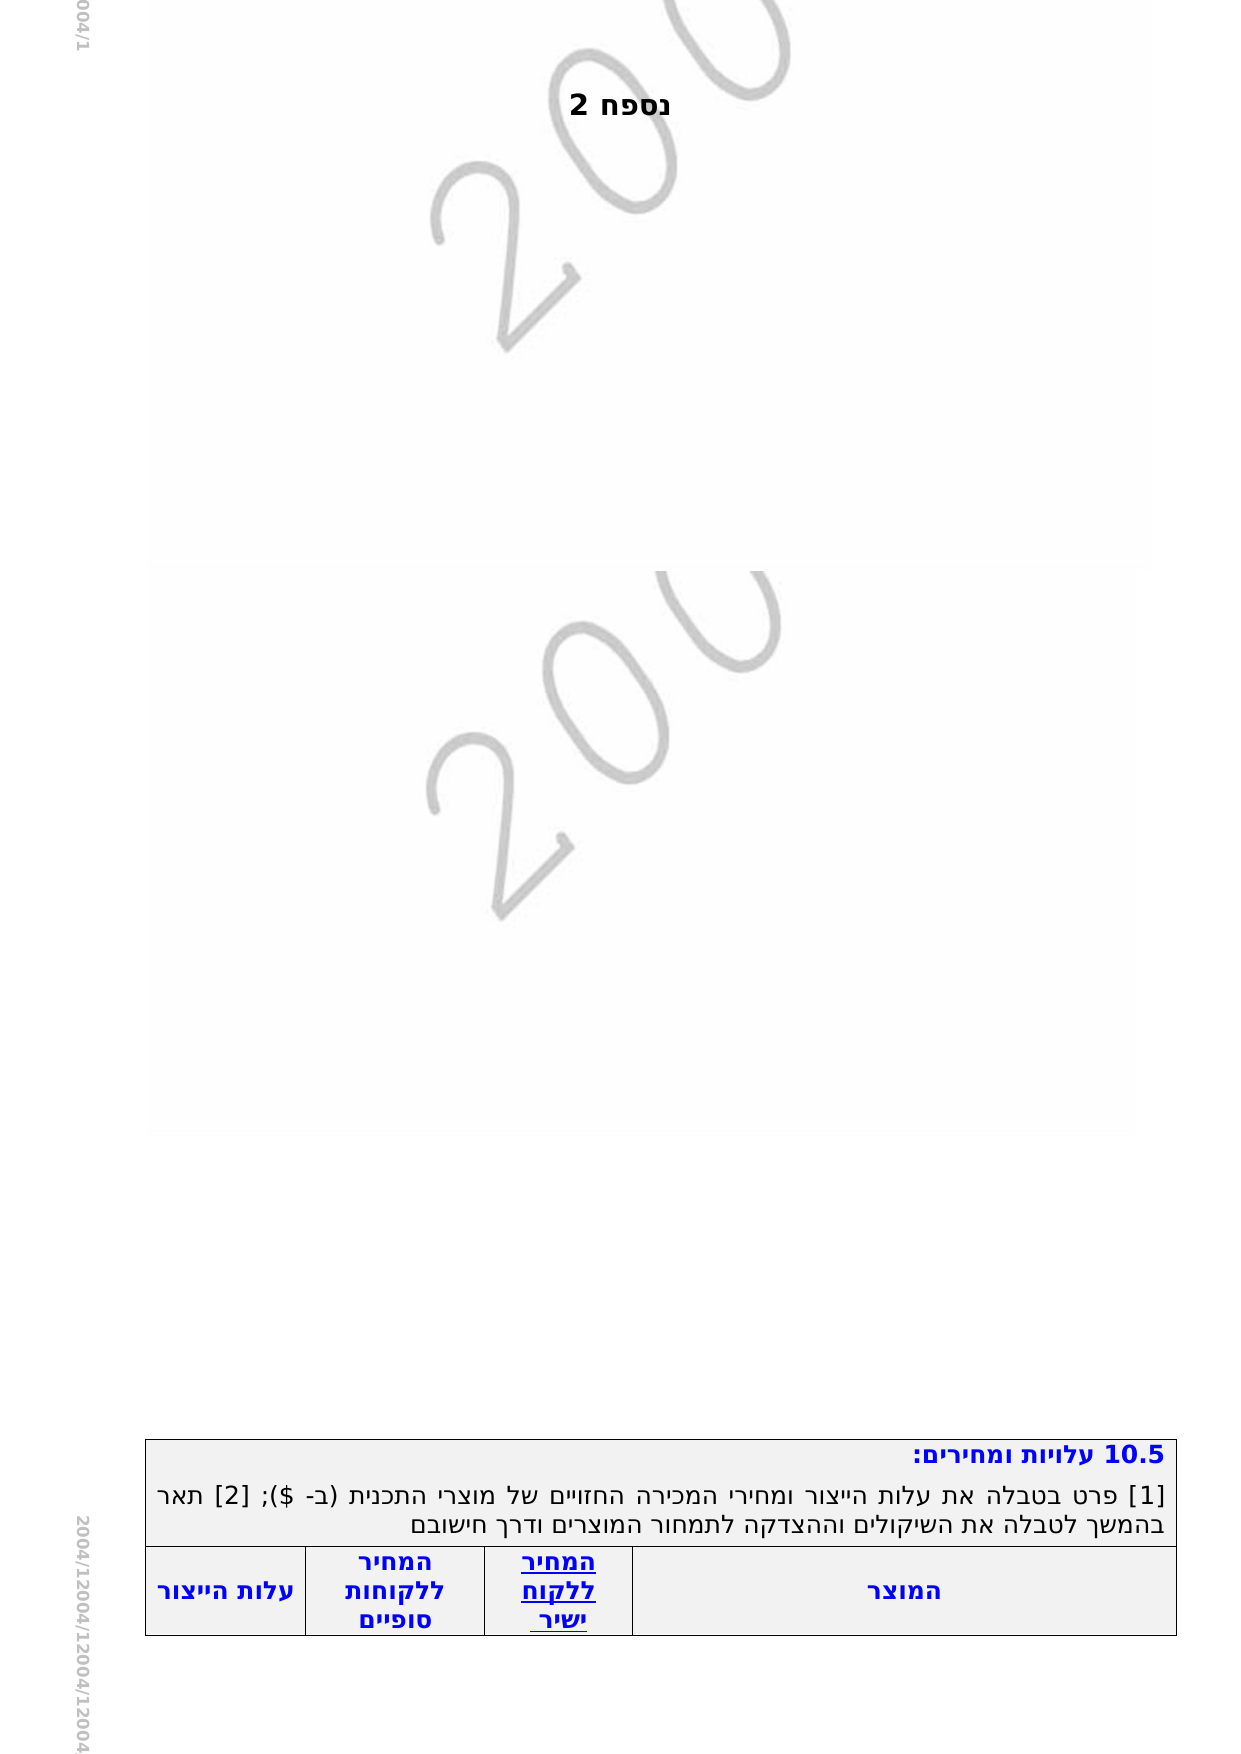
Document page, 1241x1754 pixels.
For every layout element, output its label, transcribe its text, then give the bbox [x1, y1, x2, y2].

table_header 10.5 עלויות ומחירים: [1] פרט בטבלה את עלות הייצור ומחירי המכירה החזויים של מוצרי התכנית (ב- $); [2] תאר בהמשך לטבלה את השיקולים וההצדקה לתמחור המוצרים ודרך חישובם [146, 1440, 1176, 1546]
table_cell המחיר ללקוח ישיר [485, 1547, 632, 1634]
table_cell המוצר [633, 1547, 1176, 1634]
table_cell עלות הייצור [146, 1547, 305, 1634]
table_cell המחיר ללקוחות סופיים [306, 1547, 484, 1634]
picture [147, 0, 1152, 1136]
